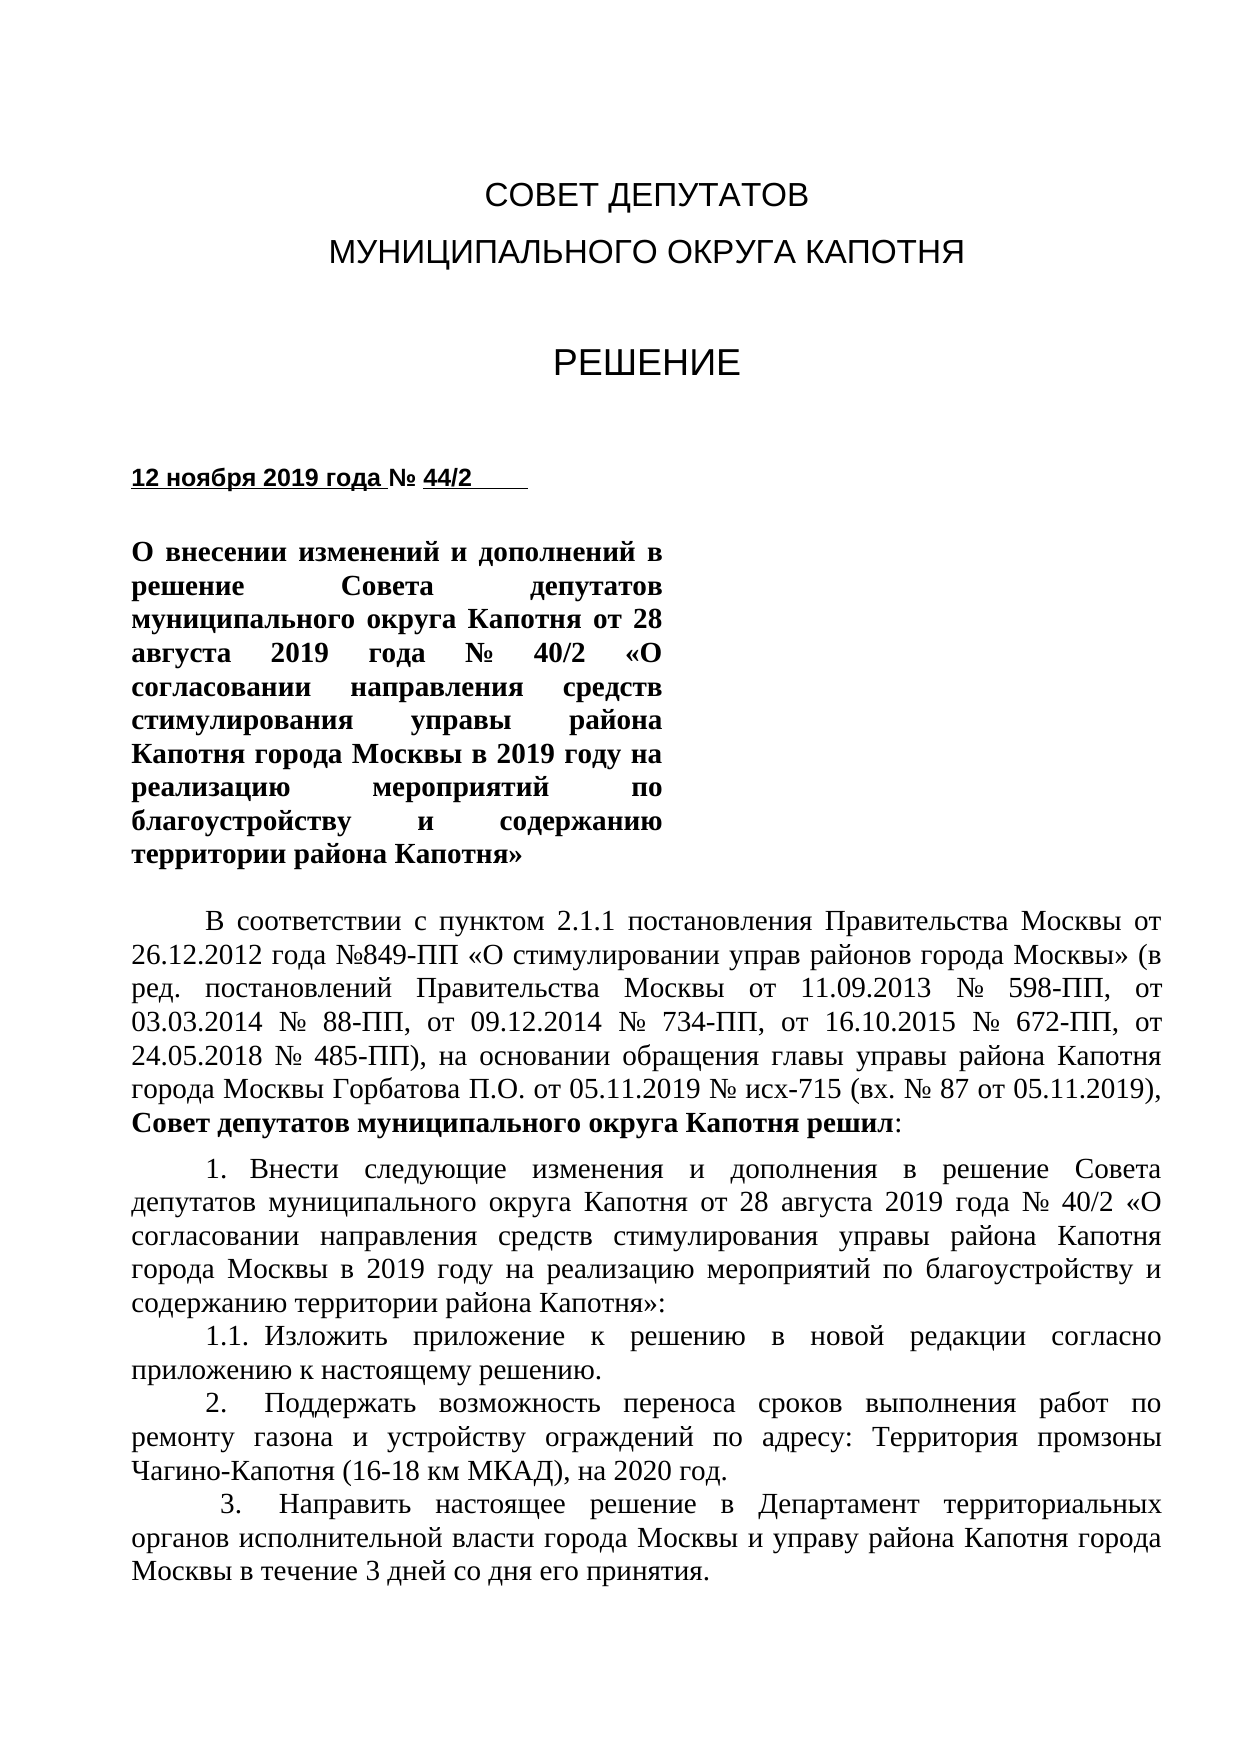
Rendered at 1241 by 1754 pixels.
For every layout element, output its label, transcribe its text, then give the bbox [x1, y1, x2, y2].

text МУНИЦИПАЛЬНОГО ОКРУГА КАПОТНЯ [131, 232, 1162, 271]
text 12 ноября 2019 года № 44/2 [131, 463, 1162, 491]
list Внести следующие изменения и дополнения в решение Совета депутатов муниципального округа Капотня от 28 августа 2019 года № 40/2 «О согласовании направления средств стимулирования управы района Капотня города Москвы в 2019 году на реализацию мероприятий по благоустройству и содержанию территории района Капотня»: [131, 1151, 1162, 1318]
list Направить настоящее решение в Департамент территориальных органов исполнительной власти города Москвы и управу района Капотня города Москвы в течение 3 дней со дня его принятия. [131, 1486, 1162, 1587]
list Поддержать возможность переноса сроков выполнения работ по ремонту газона и устройству ограждений по адресу: Территория промзоны Чагино-Капотня (16-18 км МКАД), на 2020 год. [131, 1386, 1162, 1486]
text О внесении изменений и дополнений в решение Совета депутатов муниципального округа Капотня от 28 августа 2019 года № 40/2 «О согласовании направления средств стимулирования управы района Капотня города Москвы в 2019 году на реализацию мероприятий по благоустройству и содержанию территории района Капотня» [131, 534, 663, 870]
text СОВЕТ ДЕПУТАТОВ [131, 175, 1162, 213]
subtitle РЕШЕНИЕ [131, 340, 1162, 383]
list Изложить приложение к решению в новой редакции согласно приложению к настоящему решению. [131, 1318, 1162, 1386]
text В соответствии с пунктом 2.1.1 постановления Правительства Москвы от 26.12.2012 года №849-ПП «О стимулировании управ районов города Москвы» (в ред. постановлений Правительства Москвы от 11.09.2013 № 598-ПП, от 03.03.2014 № 88-ПП, от 09.12.2014 № 734-ПП, от 16.10.2015 № 672-ПП, от 24.05.2018 № 485-ПП), на основании обращения главы управы района Капотня города Москвы Горбатова П.О. от 05.11.2019 № исх-715 (вх. № 87 от 05.11.2019), Совет депутатов муниципального округа Капотня решил: [131, 903, 1162, 1138]
